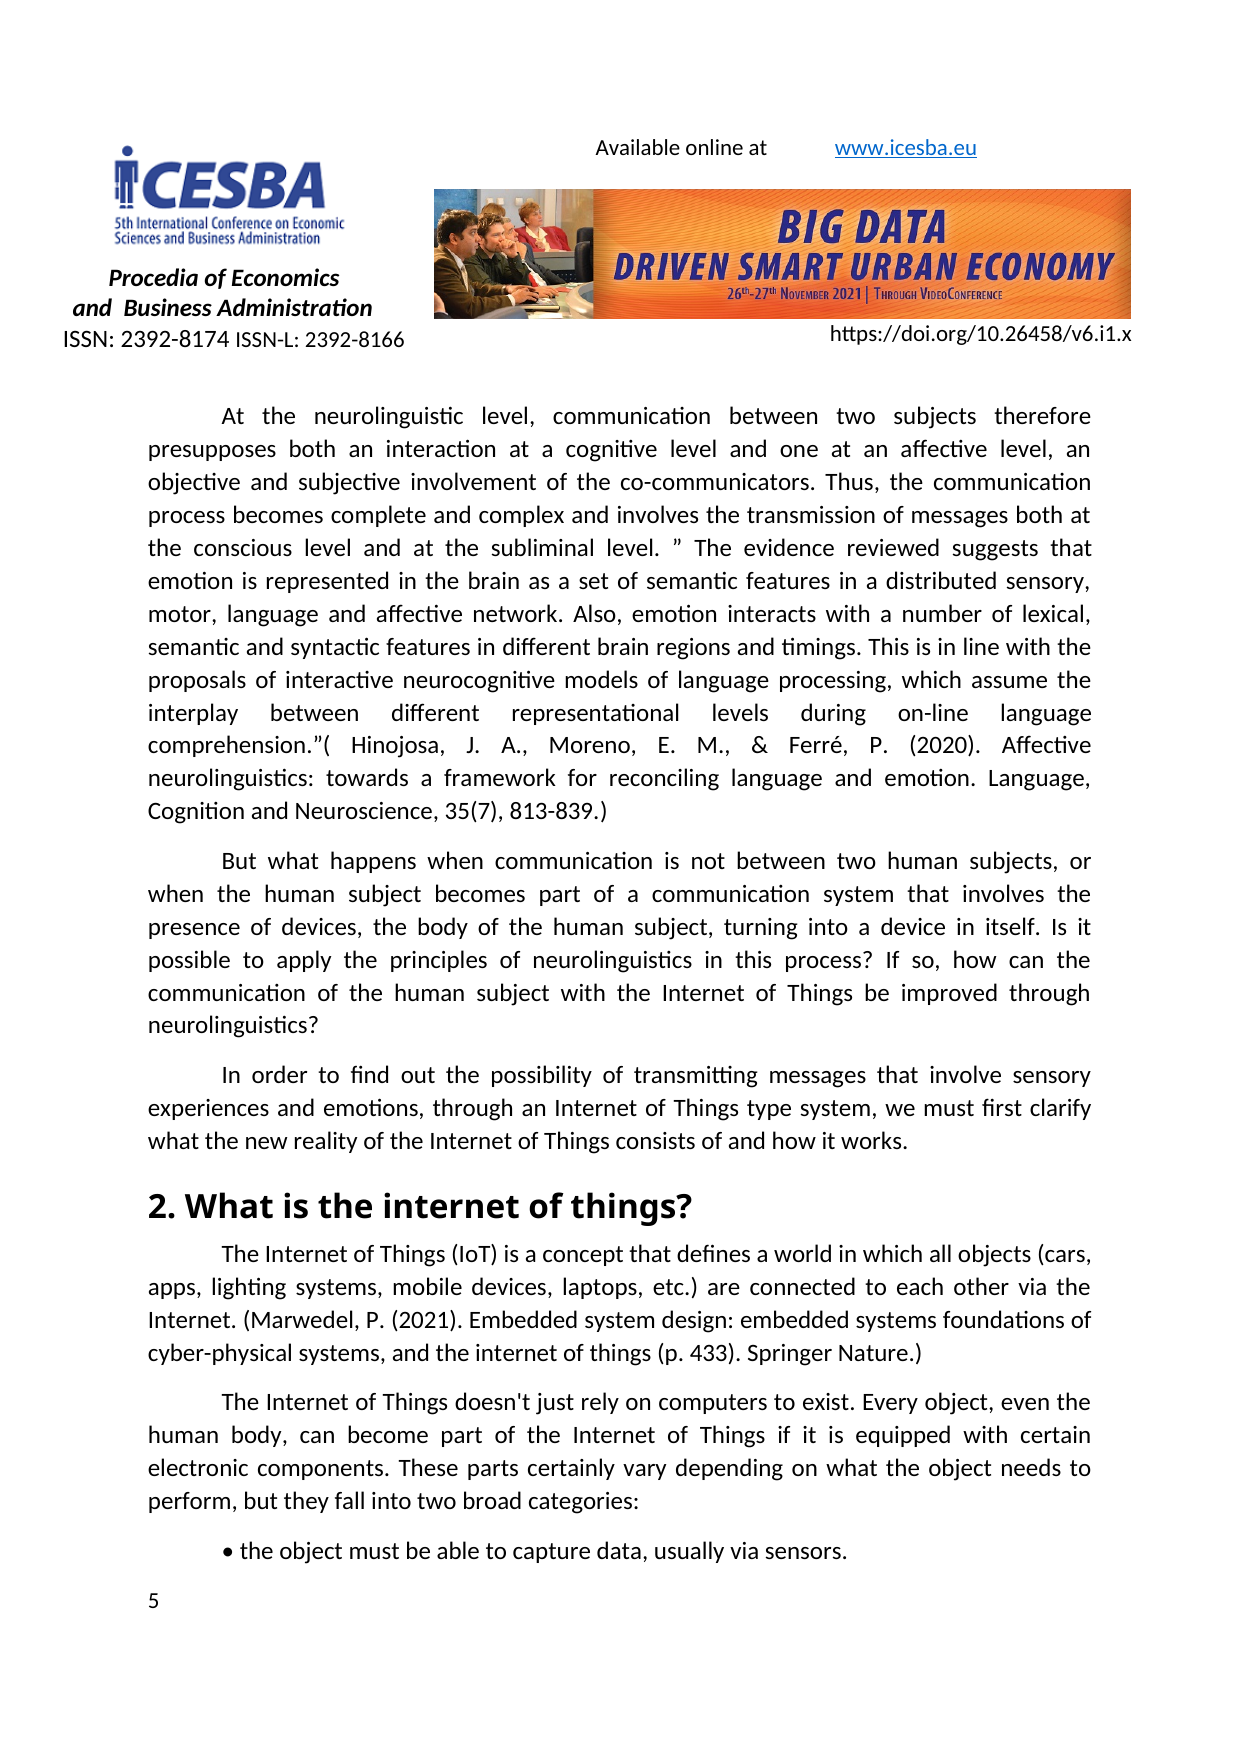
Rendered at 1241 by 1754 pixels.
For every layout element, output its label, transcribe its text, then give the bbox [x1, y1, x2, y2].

picture [97, 132, 351, 262]
subtitle 2. What is the internet of things? [148, 1183, 1093, 1228]
text The Internet of Things doesn't just rely on computers to exist. Every object, even the human body, can become part of the Internet of Things if it is equipped with certain electronic components. These parts certainly vary depending on what the object needs to perform, but they fall into two broad categories: [148, 1386, 1093, 1516]
text At the neurolinguistic level, communication between two subjects therefore presupposes both an interaction at a cognitive level and one at an affective level, an objective and subjective involvement of the co-communicators. Thus, the communication process becomes complete and complex and involves the transmission of messages both at the conscious level and at the subliminal level. ” The evidence reviewed suggests that emotion is represented in the brain as a set of semantic features in a distributed sensory, motor, language and affective network. Also, emotion interacts with a number of lexical, semantic and syntactic features in different brain regions and timings. This is in line with the proposals of interactive neurocognitive models of language processing, which assume the interplay between different representational levels during on-line language comprehension.”( Hinojosa, J. A., Moreno, E. M., & Ferré, P. (2020). Affective neurolinguistics: towards a framework for reconciling language and emotion. Language, Cognition and Neuroscience, 35(7), 813-839.) [148, 400, 1093, 826]
text The Internet of Things (IoT) is a concept that defines a world in which all objects (cars, apps, lighting systems, mobile devices, laptops, etc.) are connected to each other via the Internet. (Marwedel, P. (2021). Embedded system design: embedded systems foundations of cyber-physical systems, and the internet of things (p. 433). Springer Nature.) [148, 1238, 1093, 1367]
picture [434, 189, 1131, 319]
text In order to find out the possibility of transmitting messages that involve sensory experiences and emotions, through an Internet of Things type system, we must first clarify what the new reality of the Internet of Things consists of and how it works. [148, 1059, 1093, 1156]
text But what happens when communication is not between two human subjects, or when the human subject becomes part of a communication system that involves the presence of devices, the body of the human subject, turning into a device in itself. Is it possible to apply the principles of neurolinguistics in this process? If so, how can the communication of the human subject with the Internet of Things be improved through neurolinguistics? [148, 845, 1093, 1040]
text • the object must be able to capture data, usually via sensors. [148, 1535, 1093, 1565]
